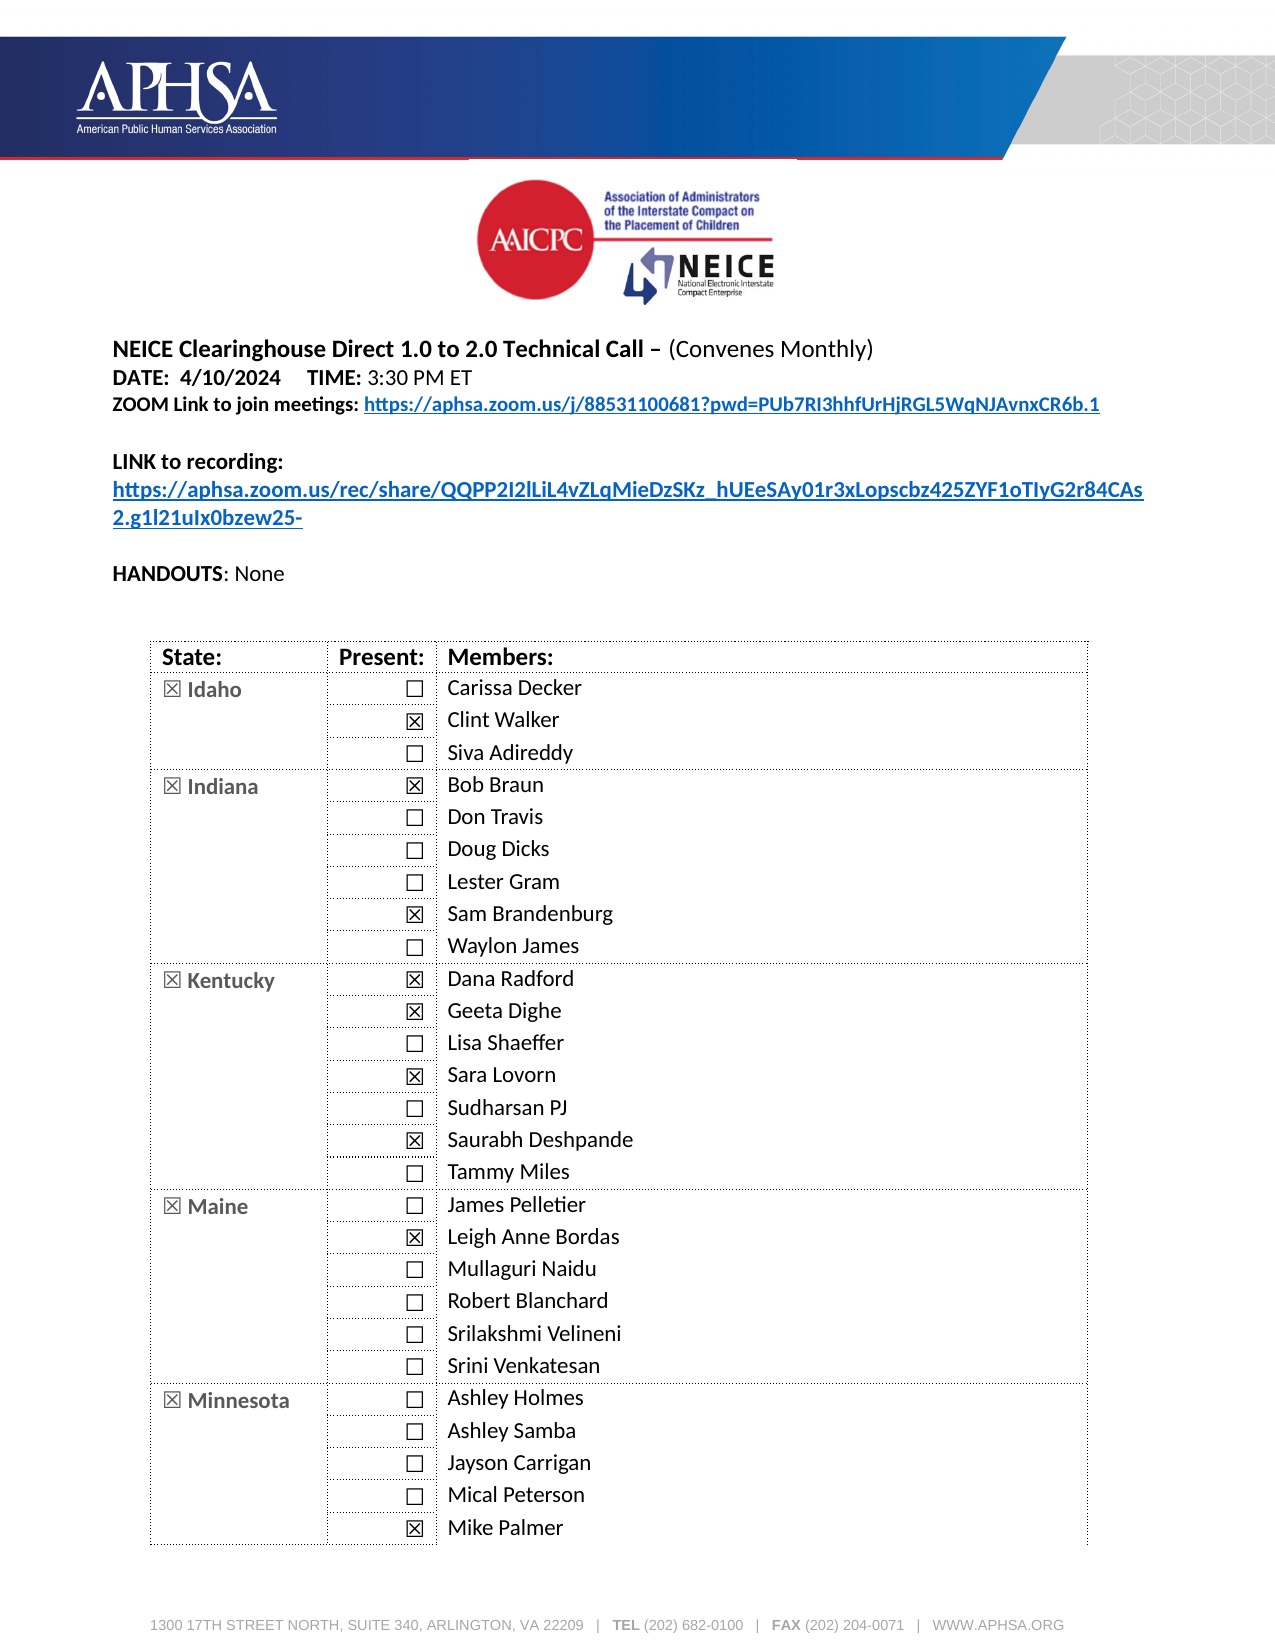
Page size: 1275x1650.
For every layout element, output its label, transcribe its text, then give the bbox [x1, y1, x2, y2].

table_cell Bob Braun [436, 769, 1087, 801]
table_cell [328, 1383, 436, 1415]
table_cell [328, 1156, 436, 1189]
table_cell [328, 866, 436, 898]
table_cell Geeta Dighe [436, 995, 1087, 1027]
table_cell [328, 1512, 436, 1544]
table_cell Tammy Miles [436, 1156, 1087, 1189]
text NEICE Clearinghouse Direct 1.0 to 2.0 Technical Call – (Convenes Monthly) [112, 333, 1153, 363]
table_cell [328, 1060, 436, 1092]
table_cell Sara Lovorn [436, 1060, 1087, 1092]
table_cell [328, 1286, 436, 1318]
table_cell Siva Adireddy [436, 737, 1087, 769]
table_cell [328, 963, 436, 995]
table_cell [328, 1221, 436, 1253]
table_cell [328, 801, 436, 833]
table_cell Don Travis [436, 801, 1087, 833]
table_cell Indiana [151, 769, 328, 963]
table_header Members: [436, 641, 1087, 672]
text HANDOUTS: None [112, 559, 1153, 587]
table_cell [328, 704, 436, 737]
table_cell Sam Brandenburg [436, 898, 1087, 930]
table_cell Idaho [151, 672, 328, 769]
table_cell [328, 1253, 436, 1286]
table_cell Mike Palmer [436, 1512, 1087, 1544]
table_header Present: [328, 641, 436, 672]
table_cell [328, 930, 436, 963]
table_header State: [151, 641, 328, 672]
table_cell Lester Gram [436, 866, 1087, 898]
table_cell [328, 898, 436, 930]
table_cell [328, 995, 436, 1027]
table_cell Carissa Decker [436, 672, 1087, 704]
table_cell Mullaguri Naidu [436, 1253, 1087, 1286]
table_cell [328, 1124, 436, 1156]
table_cell Mical Peterson [436, 1479, 1087, 1512]
table_cell [328, 1318, 436, 1350]
table_cell Lisa Shaeffer [436, 1027, 1087, 1059]
table_cell [328, 1350, 436, 1382]
table_cell Maine [151, 1189, 328, 1382]
table_cell Jayson Carrigan [436, 1447, 1087, 1479]
table_cell [328, 737, 436, 769]
table_cell Kentucky [151, 963, 328, 1189]
table_cell Minnesota [151, 1383, 328, 1544]
table_cell [328, 1027, 436, 1059]
table_cell [328, 1447, 436, 1479]
text DATE: TIME: 3:30 PM ET [112, 363, 1153, 391]
table_cell [328, 1479, 436, 1512]
table_cell Dana Radford [436, 963, 1087, 995]
table_cell [328, 672, 436, 704]
table_cell [328, 1189, 436, 1221]
table_cell Sudharsan PJ [436, 1092, 1087, 1124]
table_cell Saurabh Deshpande [436, 1124, 1087, 1156]
text ZOOM Link to join meetings: https://aphsa.zoom.us/j/88531100681?pwd=PUb7RI3hhfUrHjRGL5WqNJAvnxCR6b.1 [112, 391, 1153, 447]
table_cell Waylon James [436, 930, 1087, 963]
table_cell Robert Blanchard [436, 1286, 1087, 1318]
table_cell Srini Venkatesan [436, 1350, 1087, 1382]
table_cell [328, 1415, 436, 1447]
table_cell Srilakshmi Velineni [436, 1318, 1087, 1350]
table_cell Clint Walker [436, 704, 1087, 737]
text LINK to recording: https://aphsa.zoom.us/rec/share/QQPP2I2lLiL4vZLqMieDzSKz_hUEeSAy01r3xLopscbz425ZYF1oTIyG2r84CAs2.g1l21uIx0bzew25- [112, 447, 1153, 531]
table_cell James Pelletier [436, 1189, 1087, 1221]
table_cell [328, 834, 436, 866]
table_cell Doug Dicks [436, 834, 1087, 866]
table_cell [328, 769, 436, 801]
table_cell Ashley Samba [436, 1415, 1087, 1447]
picture [0, 1, 1275, 333]
table_cell Ashley Holmes [436, 1383, 1087, 1415]
table_cell Leigh Anne Bordas [436, 1221, 1087, 1253]
table_cell [328, 1092, 436, 1124]
